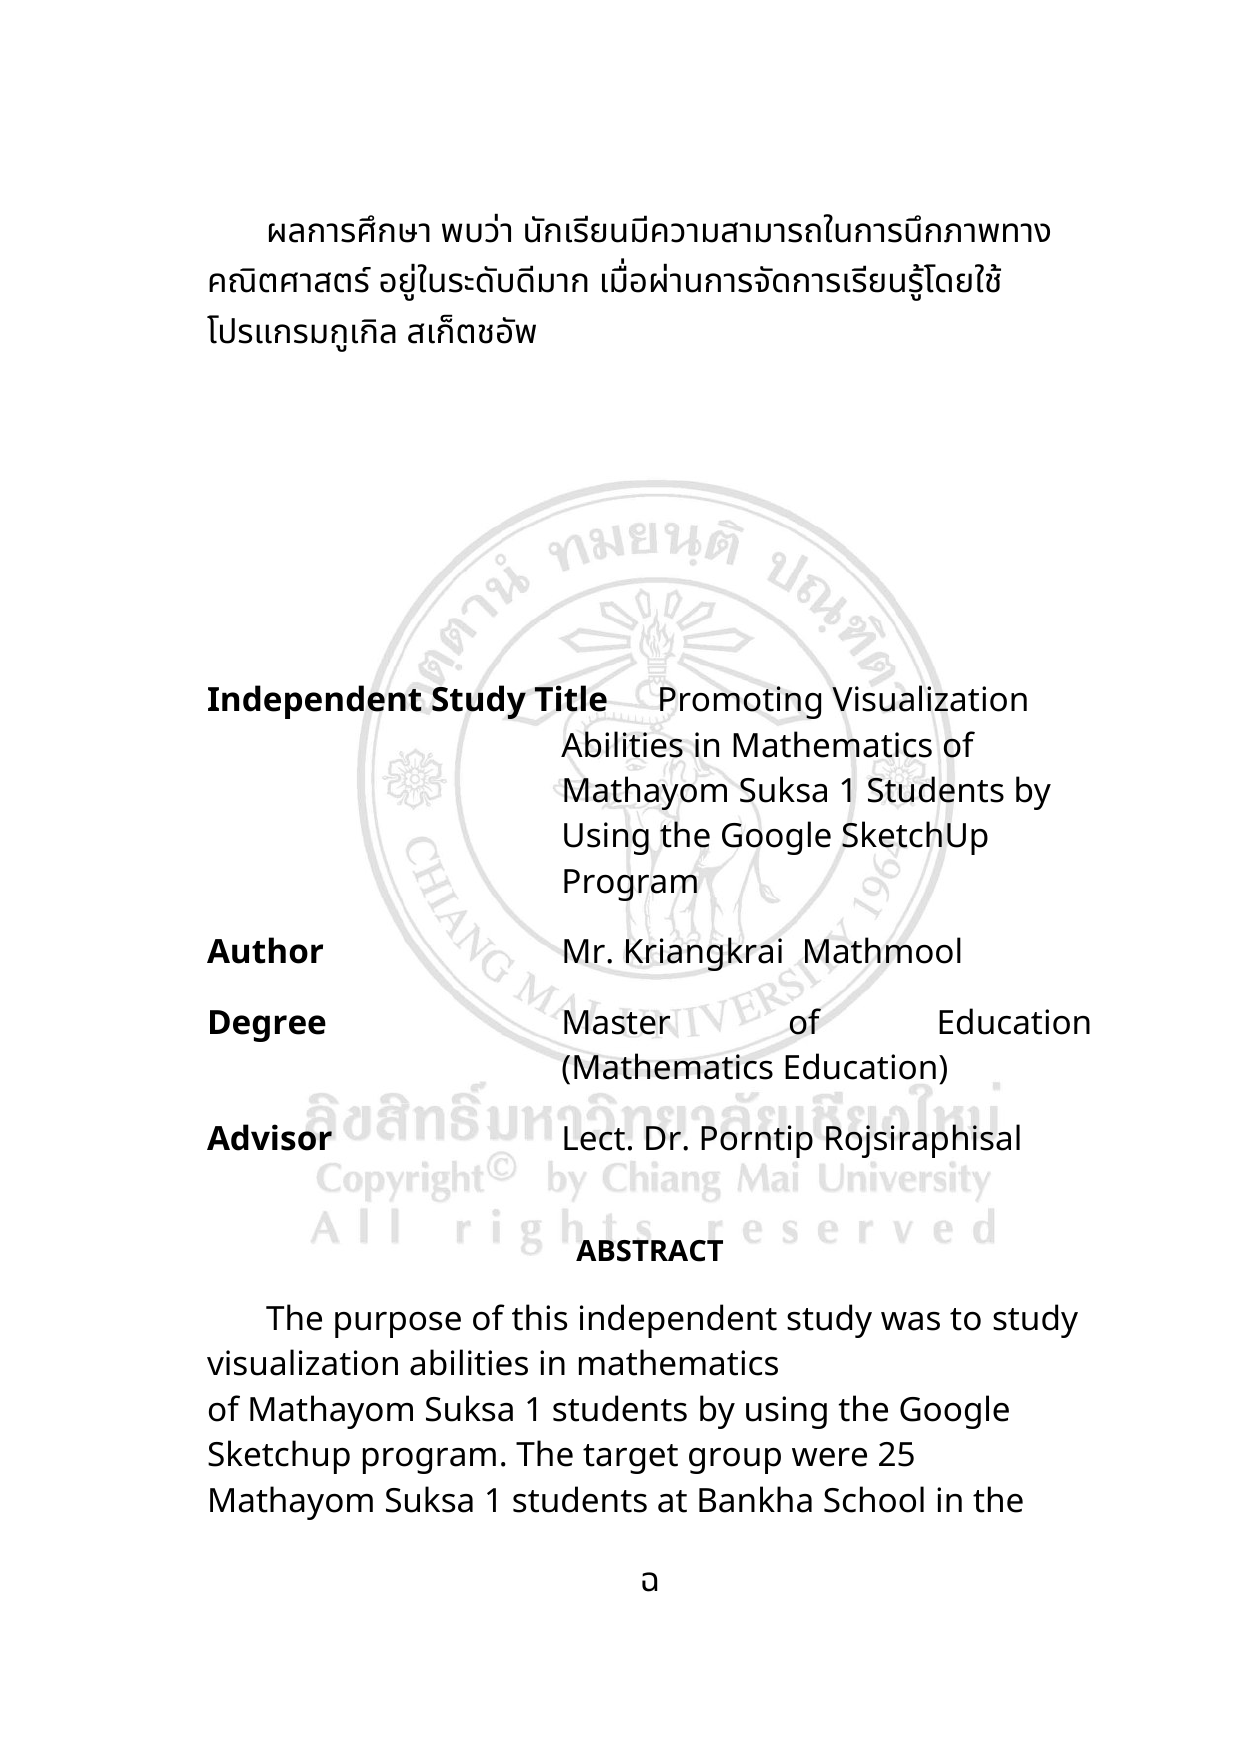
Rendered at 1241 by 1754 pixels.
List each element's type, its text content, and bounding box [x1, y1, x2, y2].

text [207, 1295, 1092, 1522]
text Advisor Lect. Dr. Porntip Rojsiraphisal [207, 1114, 1092, 1160]
text ABSTRACT [207, 1230, 1092, 1270]
text Degree Master of Education (Mathematics Education) [207, 998, 1092, 1089]
text Independent Study Title Promoting Visualization Abilities in Mathematics of Mathayom Suksa 1 Students by Using the Google SketchUp Program [207, 676, 1092, 903]
picture [206, 248, 1093, 1501]
text ผลการศึกษา พบว่า นักเรียนมีความสามารถในการนึกภาพทางคณิตศาสตร์ อยู่ในระดับดีมาก เมื่อผ่านการจัดการเรียนรู้โดยใช้โปรแกรมกูเกิล สเก็ตชอัพ [207, 207, 1092, 358]
text Author Mr. Kriangkrai Mathmool [207, 928, 1092, 973]
